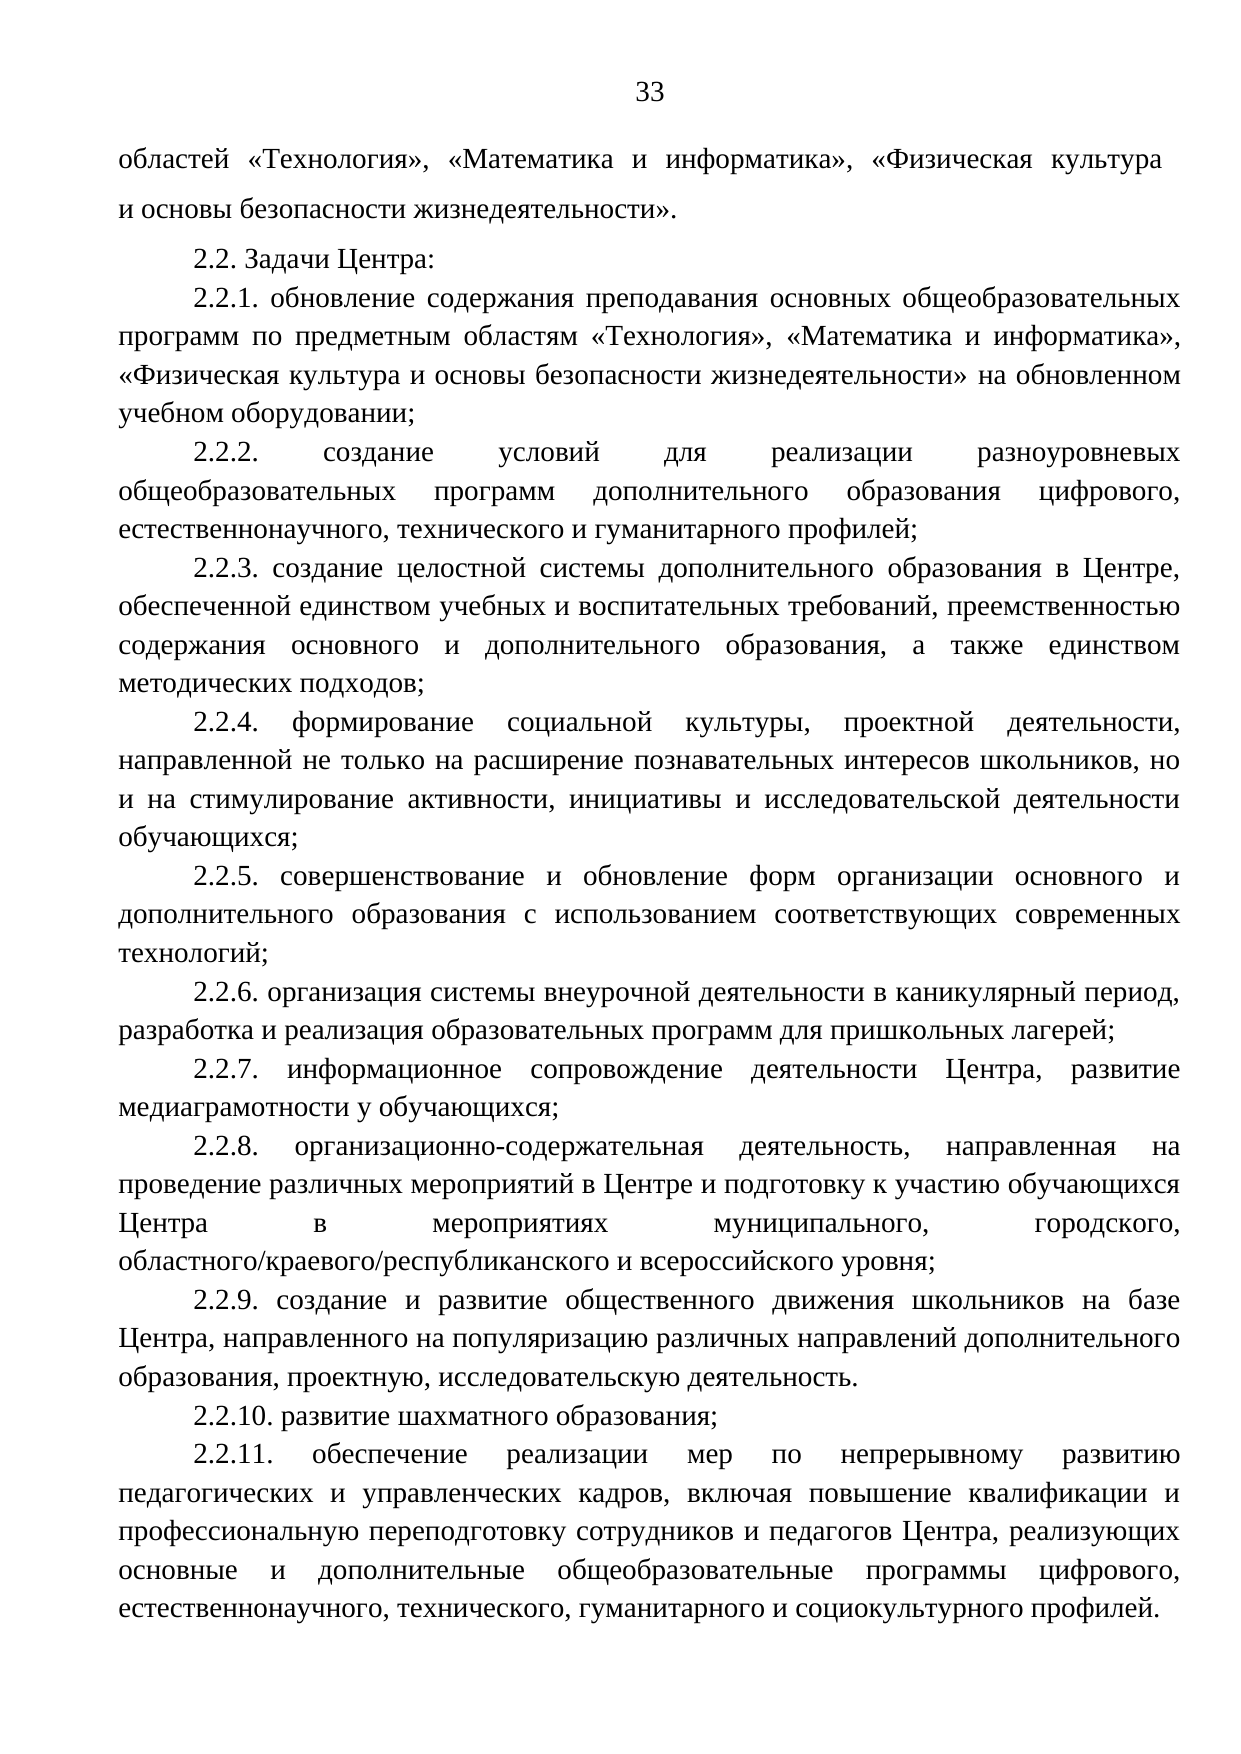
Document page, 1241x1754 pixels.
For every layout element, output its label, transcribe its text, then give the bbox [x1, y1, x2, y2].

text 2.2.3. создание целостной системы дополнительного образования в Центре, обеспеченной единством учебных и воспитательных требований, преемственностью содержания основного и дополнительного образования, а также единством методических подходов; [118, 550, 1181, 699]
text 2.2.7. информационное сопровождение деятельности Центра, развитие медиаграмотности у обучающихся; [118, 1051, 1181, 1123]
text 2.2.2. создание условий для реализации разноуровневых общеобразовательных программ дополнительного образования цифрового, естественнонаучного, технического и гуманитарного профилей; [118, 434, 1181, 545]
text 2.2.4. формирование социальной культуры, проектной деятельности, направленной не только на расширение познавательных интересов школьников, но и на стимулирование активности, инициативы и исследовательской деятельности обучающихся; [118, 704, 1181, 853]
text 2.2.11. обеспечение реализации мер по непрерывному развитию педагогических и управленческих кадров, включая повышение квалификации и профессиональную переподготовку сотрудников и педагогов Центра, реализующих основные и дополнительные общеобразовательные программы цифрового, естественнонаучного, технического, гуманитарного и социокультурного профилей. [118, 1436, 1181, 1624]
text 2.2.5. совершенствование и обновление форм организации основного и дополнительного образования с использованием соответствующих современных технологий; [118, 858, 1181, 969]
text 2.2. Задачи Центра: [118, 241, 1181, 275]
text 2.2.9. создание и развитие общественного движения школьников на базе Центра, направленного на популяризацию различных направлений дополнительного образования, проектную, исследовательскую деятельность. [118, 1282, 1181, 1393]
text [118, 141, 1181, 225]
text 2.2.8. организационно-содержательная деятельность, направленная на проведение различных мероприятий в Центре и подготовку к участию обучающихся Центра в мероприятиях муниципального, городского, областного/краевого/республиканского и всероссийского уровня; [118, 1128, 1181, 1277]
text 2.2.1. обновление содержания преподавания основных общеобразовательных программ по предметным областям «Технология», «Математика и информатика», «Физическая культура и основы безопасности жизнедеятельности» на обновленном учебном оборудовании; [118, 280, 1181, 429]
text 2.2.6. организация системы внеурочной деятельности в каникулярный период, разработка и реализация образовательных программ для пришкольных лагерей; [118, 974, 1181, 1046]
text 2.2.10. развитие шахматного образования; [118, 1398, 1181, 1431]
